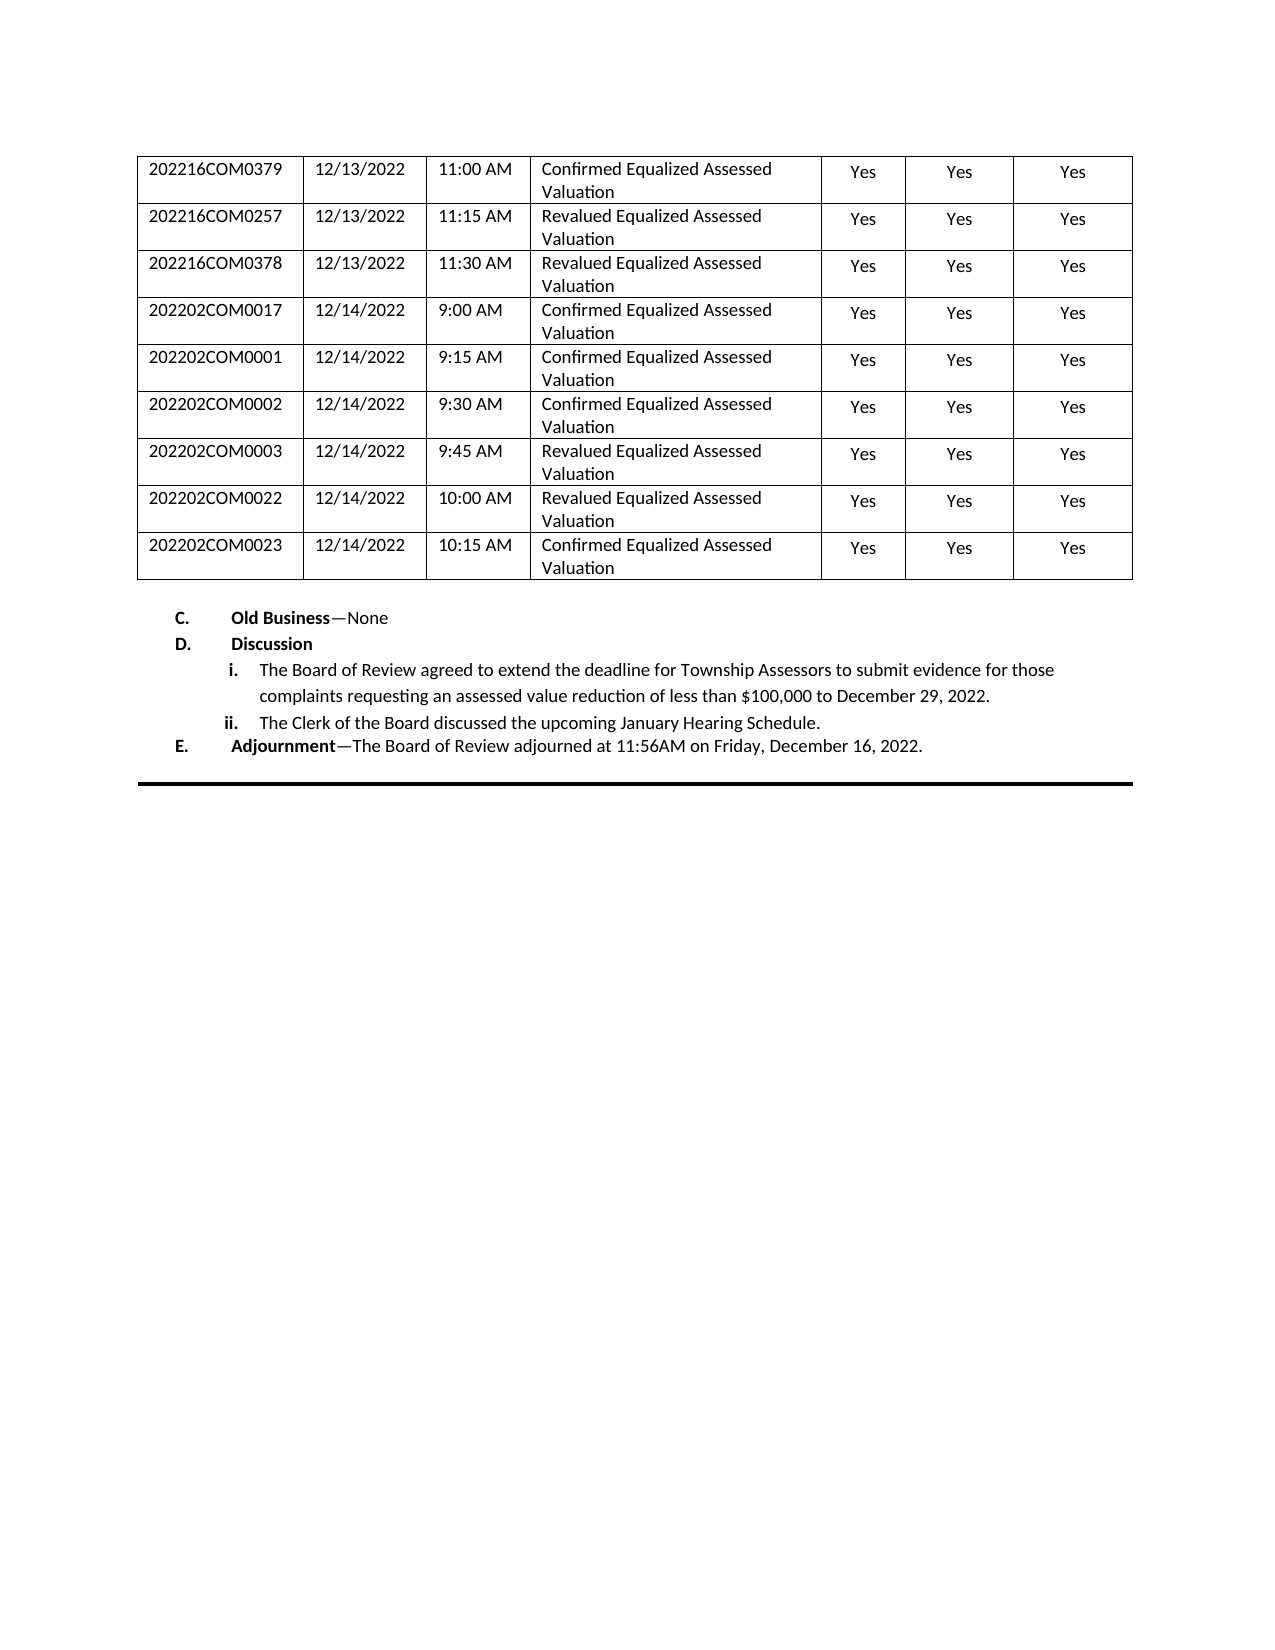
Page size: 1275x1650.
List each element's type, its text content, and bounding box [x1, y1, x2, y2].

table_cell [531, 157, 821, 203]
table_cell 12/13/2022 [304, 251, 426, 297]
table_cell 12/14/2022 [304, 533, 426, 579]
table_cell 12/14/2022 [304, 345, 426, 391]
table_cell 9:45 AM [427, 439, 530, 485]
table_cell Confirmed Equalized Assessed Valuation [531, 298, 821, 344]
table_cell Yes [1014, 345, 1132, 391]
table_cell 202202COM0003 [138, 439, 303, 485]
table_cell Yes [906, 157, 1013, 203]
table_cell Yes [822, 157, 905, 203]
table_cell Yes [906, 533, 1013, 579]
table_cell Yes [906, 439, 1013, 485]
list The Board of Review agreed to extend the deadline for Township Assessors to submit evidence for those complaints requesting an assessed value reduction of less than $100,000 to December 29, 2022. [238, 656, 1133, 708]
table_cell 202216COM0257 [138, 204, 303, 250]
table_cell Confirmed Equalized Assessed Valuation [531, 345, 821, 391]
table_cell 202216COM0379 [138, 157, 303, 203]
table_cell Yes [906, 486, 1013, 532]
table_cell 9:00 AM [427, 298, 530, 344]
table_cell Confirmed Equalized Assessed Valuation [531, 392, 821, 438]
table_cell Yes [1014, 486, 1132, 532]
table_cell Yes [822, 298, 905, 344]
table_cell Yes [822, 204, 905, 250]
table_cell 12/13/2022 [304, 204, 426, 250]
list The Clerk of the Board discussed the upcoming January Hearing Schedule. [238, 708, 1133, 734]
table_cell Yes [822, 392, 905, 438]
table_cell 202202COM0002 [138, 392, 303, 438]
table_cell Yes [822, 486, 905, 532]
table_cell 12/14/2022 [304, 392, 426, 438]
table_cell 10:00 AM [427, 486, 530, 532]
table_cell Yes [1014, 204, 1132, 250]
list Discussion [175, 629, 1133, 656]
table_cell 10:15 AM [427, 533, 530, 579]
table_cell Yes [822, 439, 905, 485]
table_cell 12/14/2022 [304, 298, 426, 344]
table_cell 202202COM0023 [138, 533, 303, 579]
table_cell 12/13/2022 [304, 157, 426, 203]
table_cell Yes [906, 251, 1013, 297]
table_cell 202202COM0017 [138, 298, 303, 344]
table_cell 12/14/2022 [304, 439, 426, 485]
list Adjournment—The Board of Review adjourned at 11:56AM on Friday, December 16, 2022. [175, 734, 1133, 757]
table_cell Yes [1014, 533, 1132, 579]
table_cell Yes [1014, 298, 1132, 344]
table_cell 9:30 AM [427, 392, 530, 438]
table_cell Yes [1014, 439, 1132, 485]
table_cell 11:15 AM [427, 204, 530, 250]
table_cell Revalued Equalized Assessed Valuation [531, 204, 821, 250]
table_cell Yes [906, 204, 1013, 250]
table_cell 202216COM0378 [138, 251, 303, 297]
table_cell Yes [822, 533, 905, 579]
list Old Business—None [175, 603, 1133, 629]
table_cell Yes [822, 251, 905, 297]
table_cell Yes [906, 298, 1013, 344]
table_cell 12/14/2022 [304, 486, 426, 532]
table_cell Revalued Equalized Assessed Valuation [531, 251, 821, 297]
table_cell Yes [1014, 251, 1132, 297]
table_cell 202202COM0001 [138, 345, 303, 391]
table_cell Yes [1014, 157, 1132, 203]
table_cell Yes [906, 392, 1013, 438]
table_cell Revalued Equalized Assessed Valuation [531, 486, 821, 532]
table_cell 9:15 AM [427, 345, 530, 391]
table_cell Revalued Equalized Assessed Valuation [531, 439, 821, 485]
table_cell Yes [822, 345, 905, 391]
table_cell 11:30 AM [427, 251, 530, 297]
table_cell 11:00 AM [427, 157, 530, 203]
table_cell Yes [1014, 392, 1132, 438]
table_cell 202202COM0022 [138, 486, 303, 532]
table_cell Yes [906, 345, 1013, 391]
table_cell Confirmed Equalized Assessed Valuation [531, 533, 821, 579]
